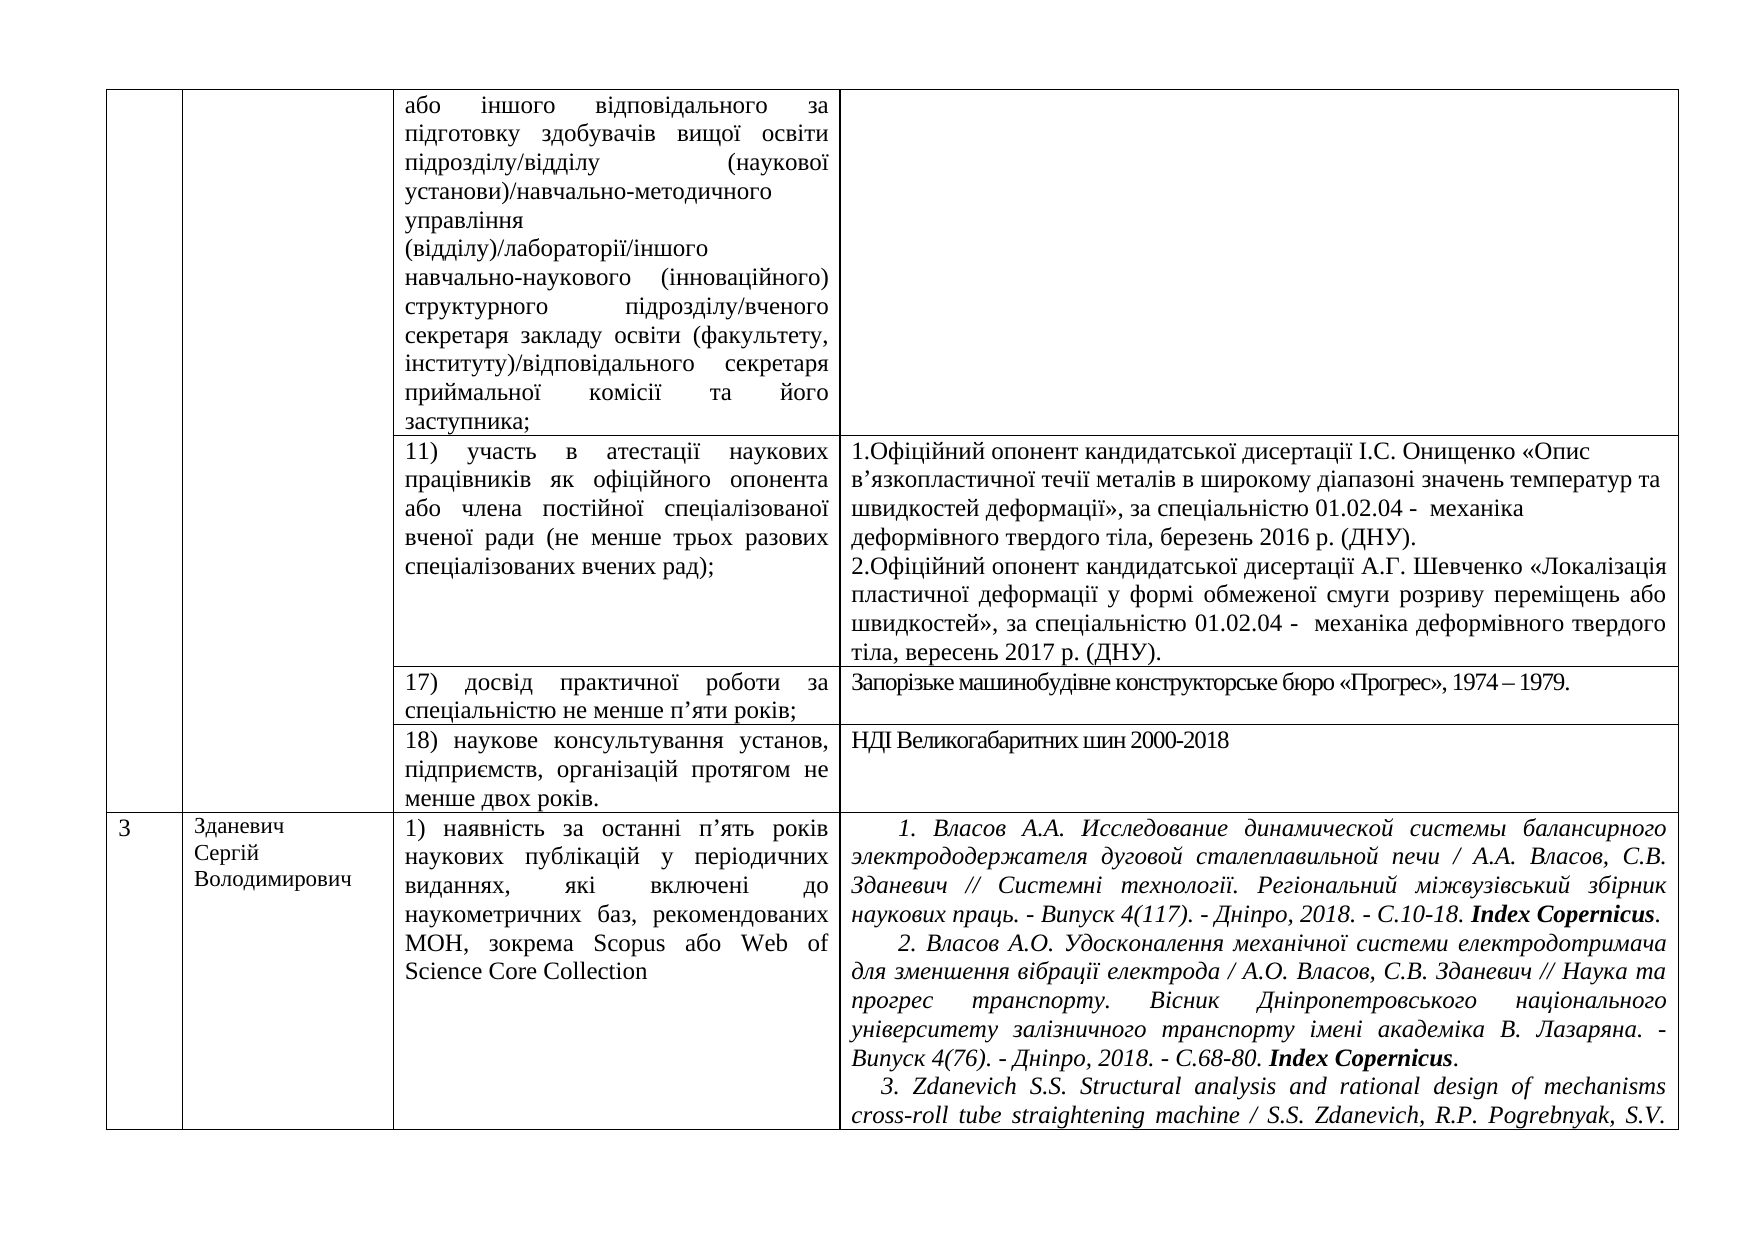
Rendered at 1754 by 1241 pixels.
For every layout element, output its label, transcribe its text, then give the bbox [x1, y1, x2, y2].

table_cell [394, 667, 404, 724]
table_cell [841, 90, 1678, 435]
table_cell 1.Офіційний опонент кандидатської дисертації І.С. Онищенко «Опис в’язкопластичної течії металів в широкому діапазоні значень температур та швидкостей деформації», за спеціальністю 01.02.04 - механіка деформівного твердого тіла, березень 2016 р. (ДНУ). 2.Офіційний опонент кандидатської дисертації А.Г. Шевченко «Локалізація пластичної деформації у формі обмеженої смуги розриву переміщень або швидкостей», за спеціальністю 01.02.04 - механіка деформівного твердого тіла, вересень 2017 р. (ДНУ). [841, 436, 1678, 666]
table_cell 11) участь в атестації наукових працівників як офіційного опонента або члена постійної спеціалізованої вченої ради (не менше трьох разових спеціалізованих вчених рад); [394, 436, 839, 666]
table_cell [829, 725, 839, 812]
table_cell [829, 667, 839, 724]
table_cell 3 [107, 813, 182, 1129]
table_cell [394, 813, 839, 1129]
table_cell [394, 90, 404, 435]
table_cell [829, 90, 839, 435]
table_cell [183, 813, 393, 1129]
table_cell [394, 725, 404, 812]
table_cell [841, 813, 1678, 1129]
table_cell НДІ Великогабаритних шин 2000-2018 [841, 725, 1678, 812]
table_cell Запорізьке машинобудівне конструкторське бюро «Прогрес», 1974 – 1979. [841, 667, 1678, 724]
